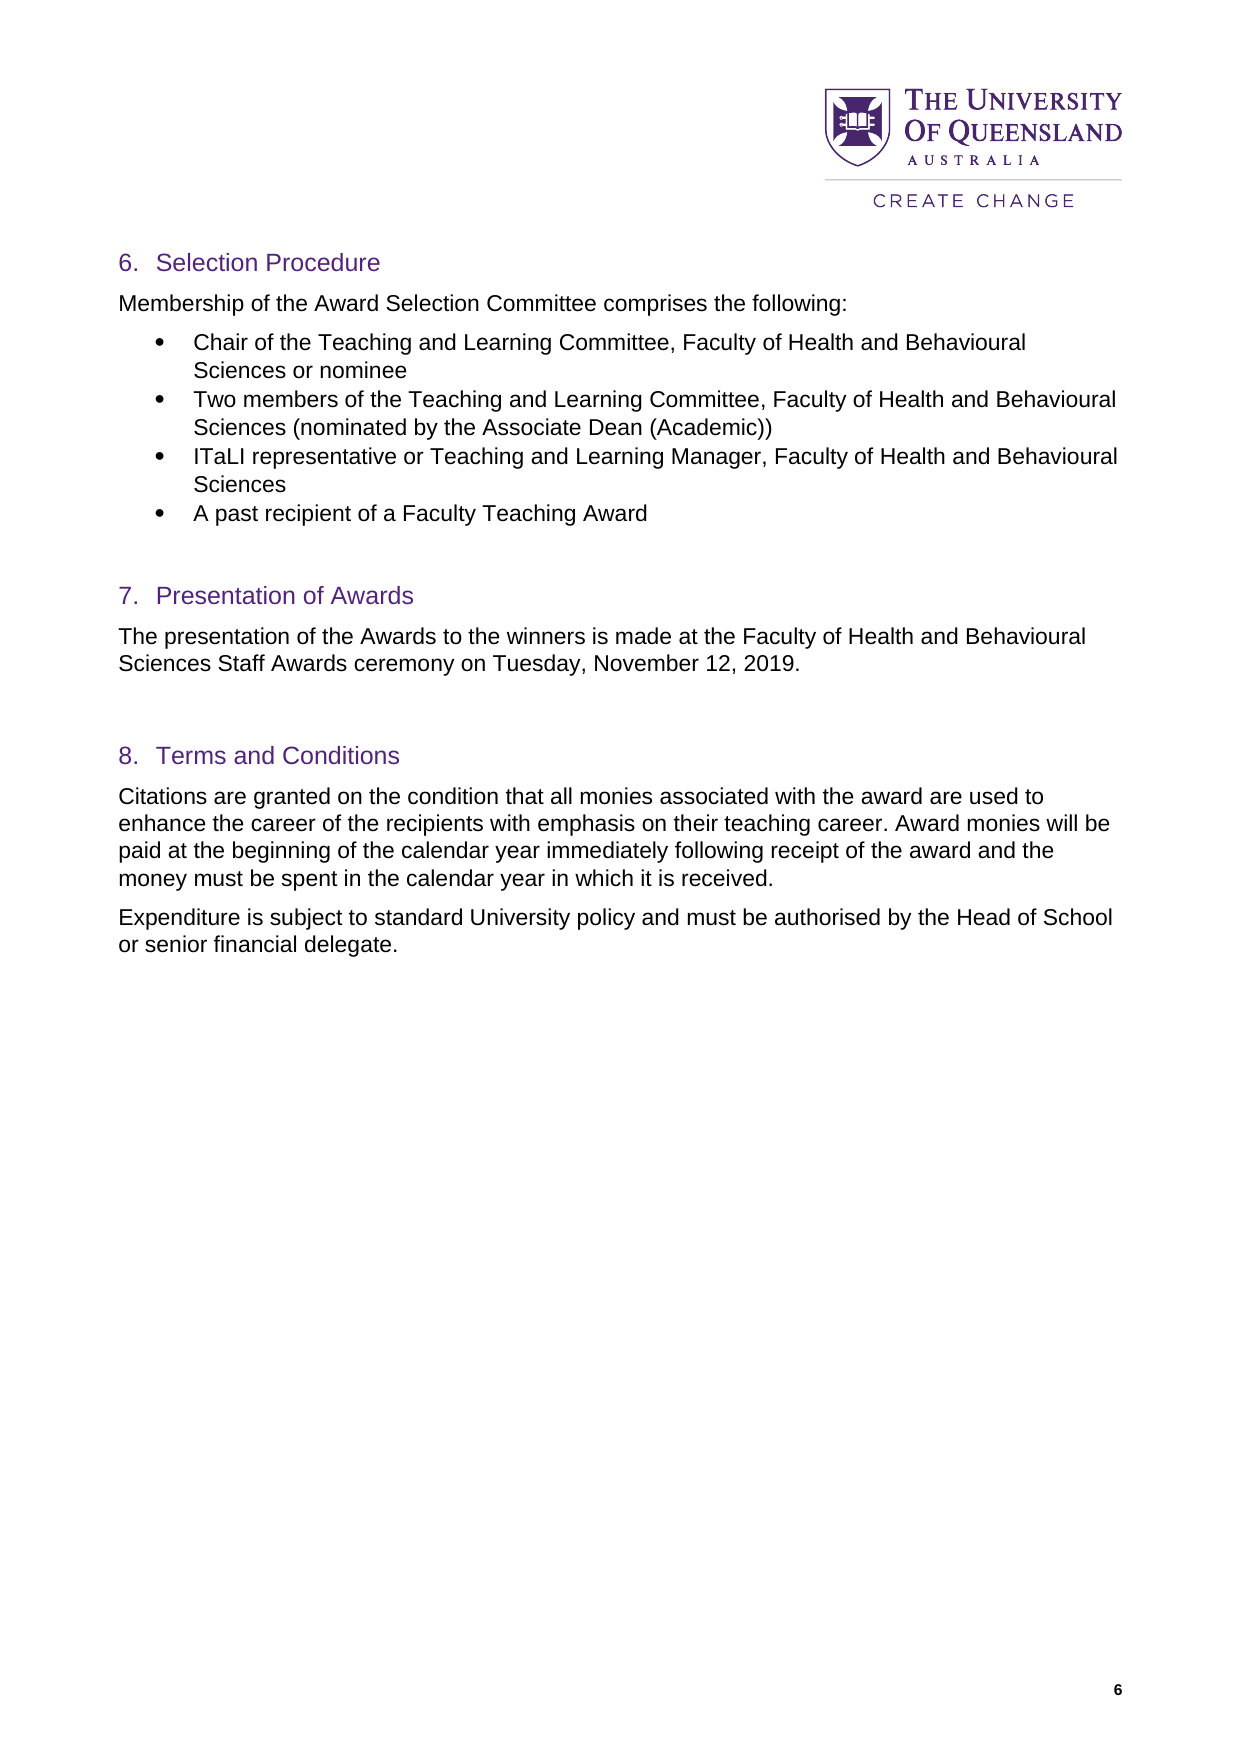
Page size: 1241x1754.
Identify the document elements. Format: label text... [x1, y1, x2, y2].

subtitle Selection Procedure [118, 248, 1122, 277]
text Two members of the Teaching and Learning Committee, Faculty of Health and Behavioural Sciences (nominated by the Associate Dean (Academic)) [156, 386, 1122, 441]
text Citations are granted on the condition that all monies associated with the award are used to enhance the career of the recipients with emphasis on their teaching career. Award monies will be paid at the beginning of the calendar year immediately following receipt of the award and the money must be spent in the calendar year in which it is received. [118, 783, 1122, 891]
subtitle Terms and Conditions [118, 741, 1122, 770]
subtitle Presentation of Awards [118, 581, 1122, 610]
picture [822, 86, 1123, 211]
text The presentation of the Awards to the winners is made at the Faculty of Health and Behavioural Sciences Staff Awards ceremony on Tuesday, November 12, 2019. [118, 623, 1122, 677]
text Expenditure is subject to standard University policy and must be authorised by the Head of School or senior financial delegate. [118, 903, 1122, 958]
text Membership of the Award Selection Committee comprises the following: [118, 289, 1122, 316]
text Chair of the Teaching and Learning Committee, Faculty of Health and Behavioural Sciences or nominee [156, 329, 1122, 384]
text A past recipient of a Faculty Teaching Award [156, 499, 1122, 526]
text ITaLI representative or Teaching and Learning Manager, Faculty of Health and Behavioural Sciences [156, 443, 1122, 497]
